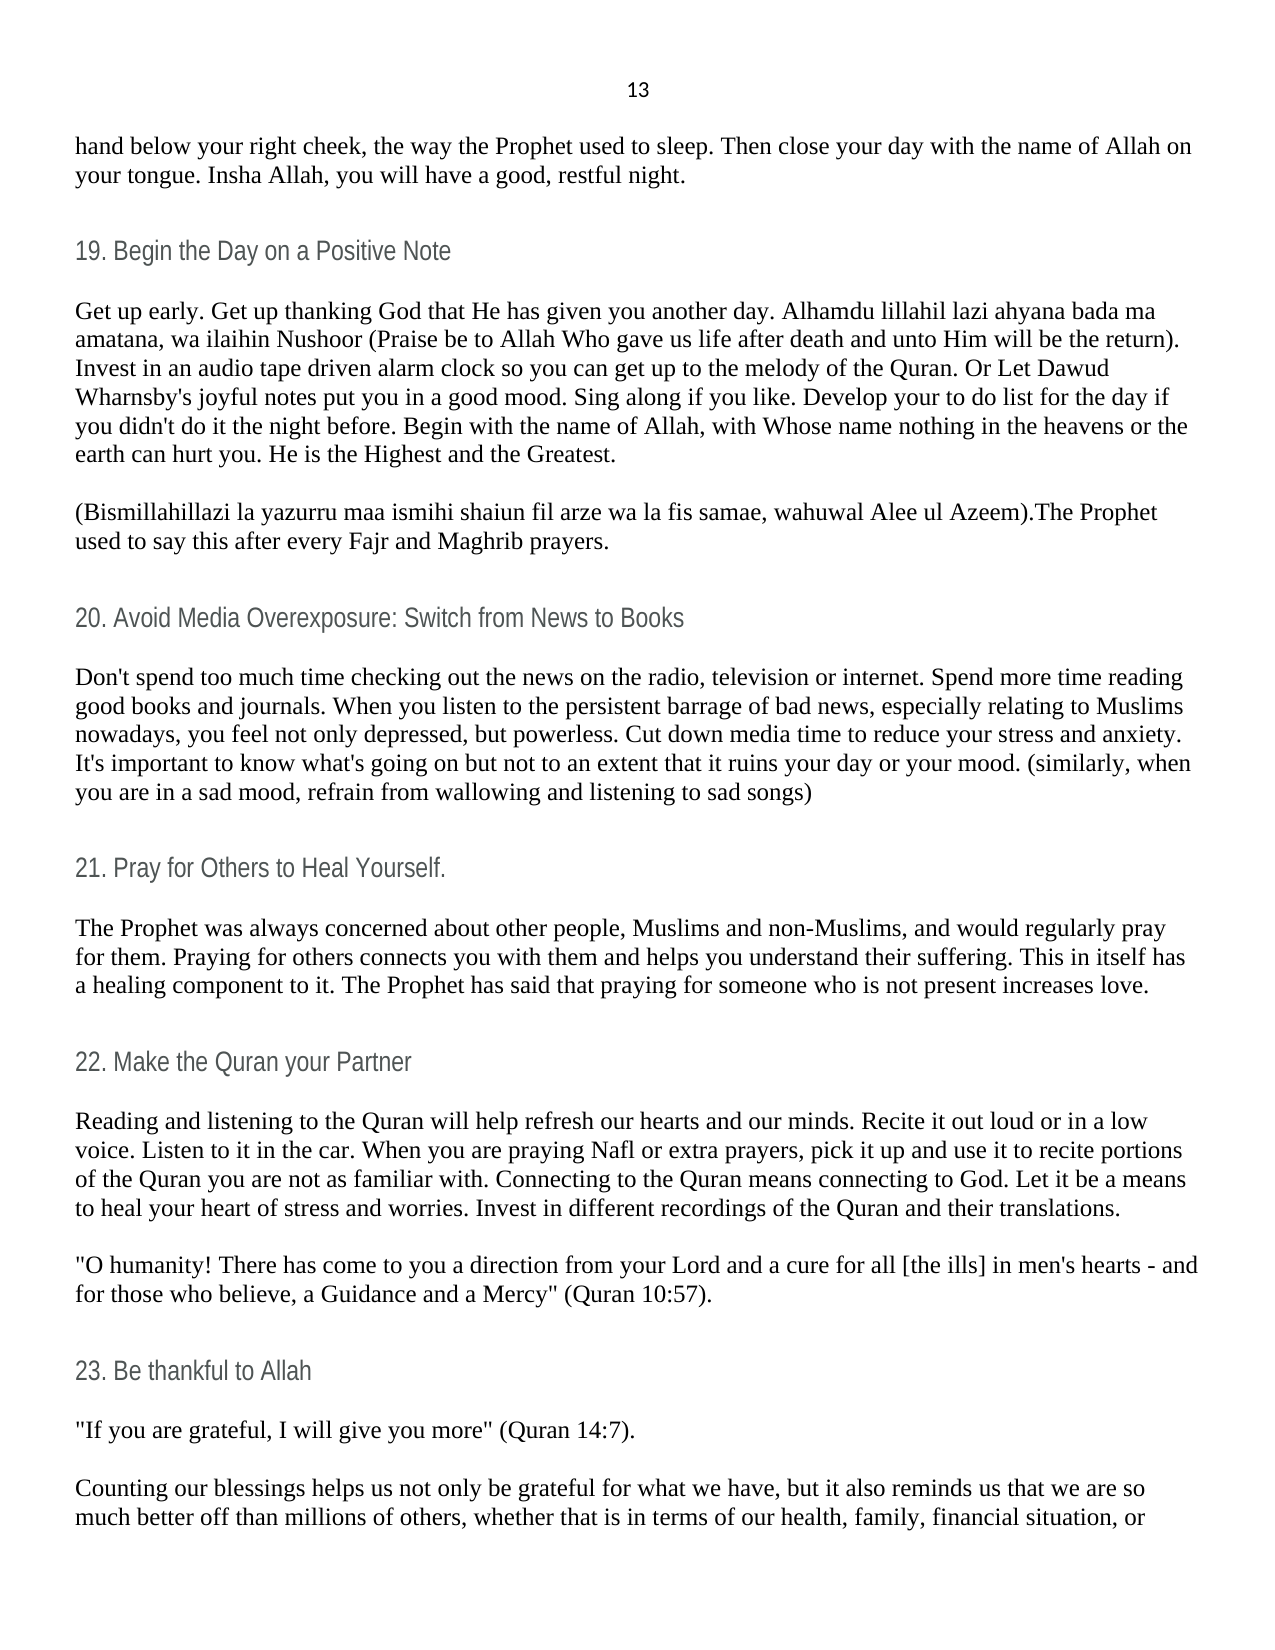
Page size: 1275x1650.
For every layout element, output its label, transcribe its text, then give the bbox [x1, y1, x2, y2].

text 23. Be thankful to Allah [75, 1337, 1200, 1386]
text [75, 1473, 1200, 1531]
text Reading and listening to the Quran will help refresh our hearts and our minds. Recite it out loud or in a low voice. Listen to it in the car. When you are praying Nafl or extra prayers, pick it up and use it to recite portions of the Quran you are not as familiar with. Connecting to the Quran means connecting to God. Let it be a means to heal your heart of stress and worries. Invest in different recordings of the Quran and their translations. [75, 1106, 1200, 1221]
text (Bismillahillazi la yazurru maa ismihi shaiun fil arze wa la fis samae, wahuwal Alee ul Azeem).The Prophet used to say this after every Fajr and Maghrib prayers. [75, 497, 1200, 555]
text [75, 131, 1200, 188]
text 20. Avoid Media Overexposure: Switch from News to Books [75, 584, 1200, 633]
text 21. Pray for Others to Heal Yourself. [75, 835, 1200, 884]
text 19. Begin the Day on a Positive Note [75, 218, 1200, 267]
text 22. Make the Quran your Partner [75, 1028, 1200, 1077]
text Don't spend too much time checking out the news on the radio, television or internet. Spend more time reading good books and journals. When you listen to the persistent barrage of bad news, especially relating to Muslims nowadays, you feel not only depressed, but powerless. Cut down media time to reduce your stress and anxiety. It's important to know what's going on but not to an extent that it ruins your day or your mood. (similarly, when you are in a sad mood, refrain from wallowing and listening to sad songs) [75, 662, 1200, 806]
text The Prophet was always concerned about other people, Muslims and non-Muslims, and would regularly pray for them. Praying for others connects you with them and helps you understand their suffering. This in itself has a healing component to it. The Prophet has said that praying for someone who is not present increases love. [75, 913, 1200, 999]
text "O humanity! There has come to you a direction from your Lord and a cure for all [the ills] in men's hearts - and for those who believe, a Guidance and a Mercy" (Quran 10:57). [75, 1251, 1200, 1308]
text "If you are grateful, I will give you more" (Quran 14:7). [75, 1415, 1200, 1444]
text Get up early. Get up thanking God that He has given you another day. Alhamdu lillahil lazi ahyana bada ma amatana, wa ilaihin Nushoor (Praise be to Allah Who gave us life after death and unto Him will be the return). Invest in an audio tape driven alarm clock so you can get up to the melody of the Quran. Or Let Dawud Wharnsby's joyful notes put you in a good mood. Sing along if you like. Develop your to do list for the day if you didn't do it the night before. Begin with the name of Allah, with Whose name nothing in the heavens or the earth can hurt you. He is the Highest and the Greatest. [75, 296, 1200, 468]
